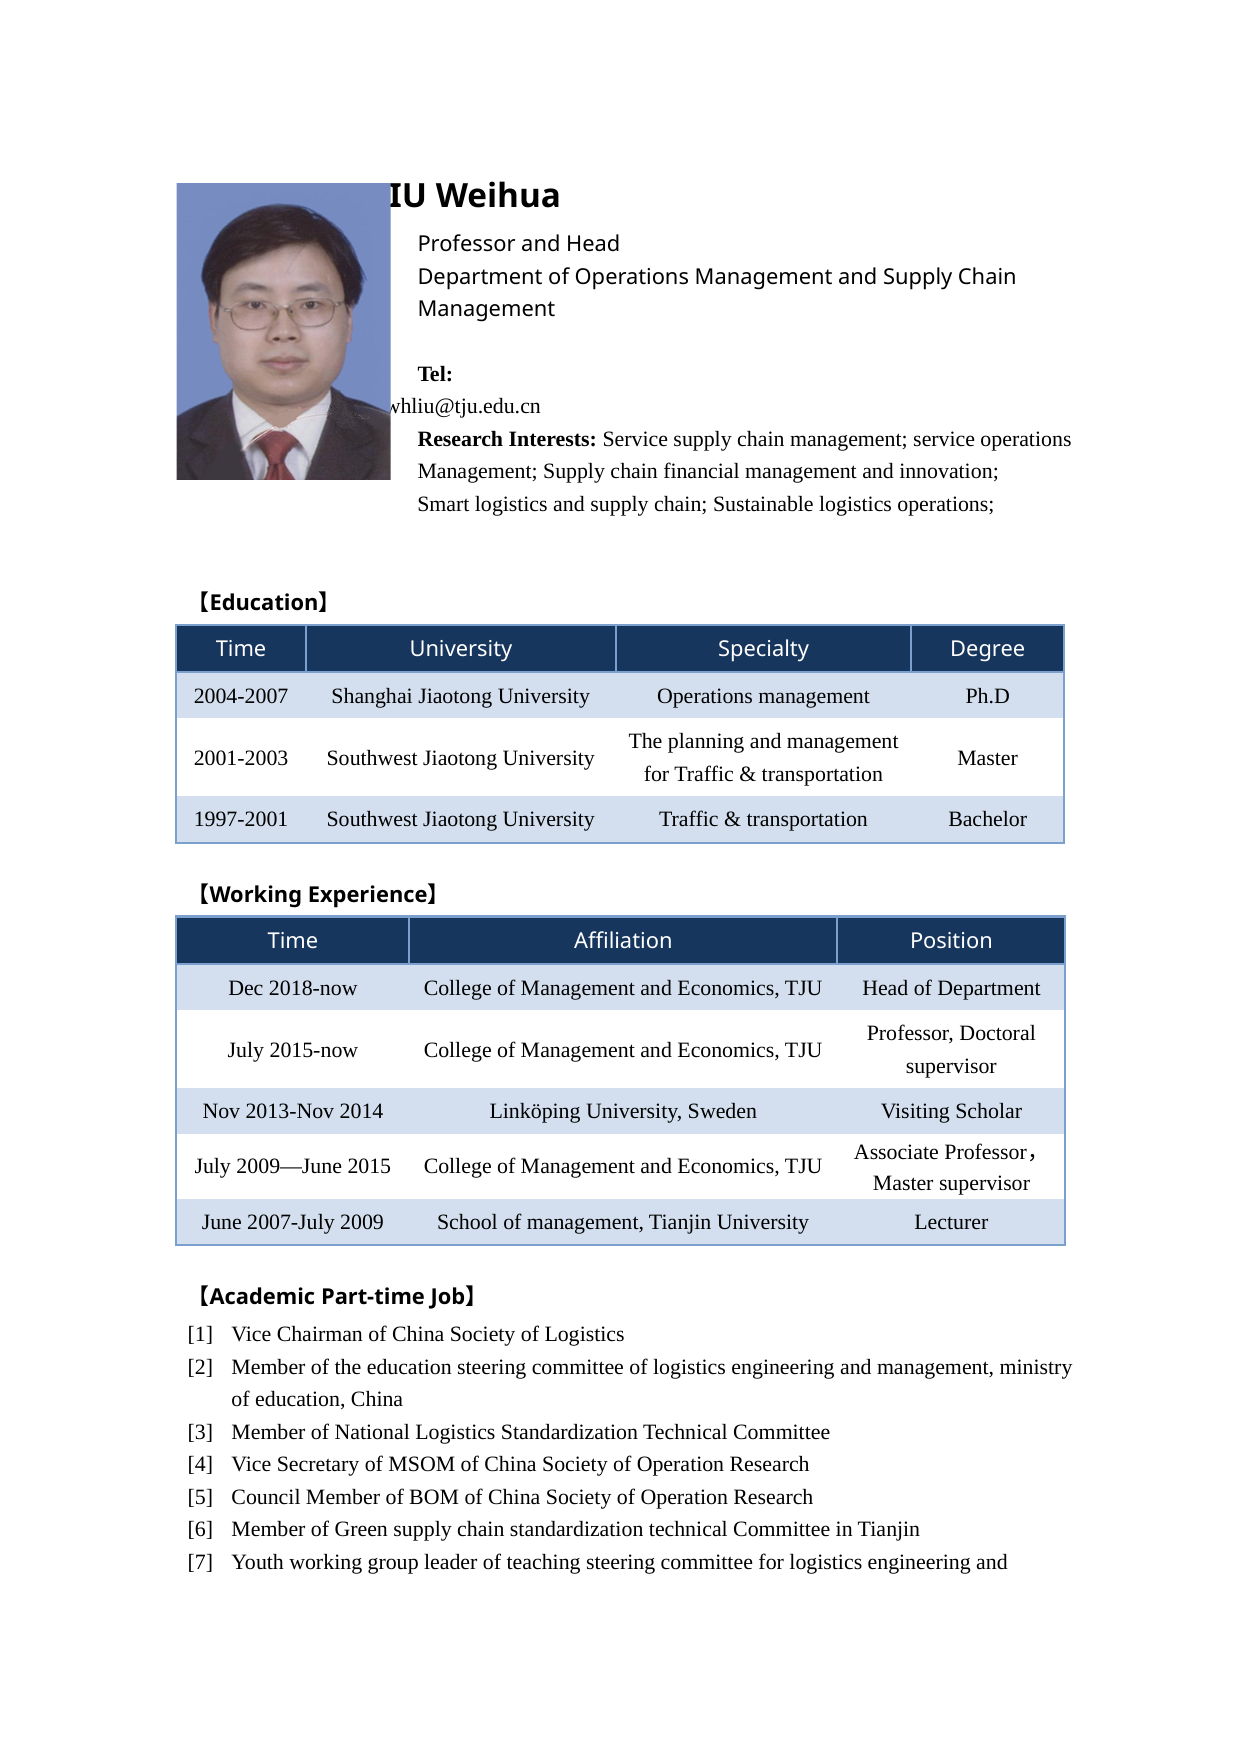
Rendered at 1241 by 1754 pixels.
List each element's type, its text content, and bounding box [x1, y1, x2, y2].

table_cell College of Management and Economics, TJU [409, 1134, 837, 1199]
table_cell School of management, Tianjin University [409, 1199, 837, 1244]
text Professor and Head [391, 227, 1078, 259]
table_cell Head of Department [837, 965, 1064, 1010]
table_cell Professor, Doctoral supervisor [837, 1010, 1064, 1088]
table_cell 1997-2001 [177, 796, 306, 842]
list Council Member of BOM of China Society of Operation Research [187, 1480, 1078, 1513]
text LIU Weihua [187, 162, 1078, 227]
table_cell College of Management and Economics, TJU [409, 965, 837, 1010]
picture [176, 183, 391, 480]
table_cell Ph.D [911, 673, 1063, 718]
table_cell Associate Professor， Master supervisor [837, 1134, 1064, 1199]
text Research Interests: Service supply chain management; service operations [391, 422, 1078, 454]
text Smart logistics and supply chain; Sustainable logistics operations; [409, 487, 1078, 519]
table_cell Traffic & transportation [616, 796, 911, 842]
table_header Degree [912, 626, 1063, 671]
table_header Time [177, 918, 408, 963]
list Vice Secretary of MSOM of China Society of Operation Research [187, 1448, 1078, 1480]
text 【Working Experience】 [187, 876, 1078, 909]
table_header University [307, 626, 615, 671]
text 【Education】 [187, 584, 1078, 617]
text Management; Supply chain financial management and innovation; [187, 454, 1078, 487]
table_cell Dec 2018-now [177, 965, 409, 1010]
list Member of the education steering committee of logistics engineering and management, ministry of education, China [187, 1350, 1078, 1415]
table_cell July 2009—June 2015 [177, 1134, 409, 1199]
table_header Affiliation [410, 918, 836, 963]
table_cell June 2007-July 2009 [177, 1199, 409, 1244]
text Management [391, 292, 1078, 324]
table_cell Master [911, 719, 1063, 796]
table_cell 2001-2003 [177, 719, 306, 796]
text Tel: [391, 357, 1078, 389]
table_header Specialty [617, 626, 910, 671]
table_cell Linköping University, Sweden [409, 1088, 837, 1134]
table_cell College of Management and Economics, TJU [409, 1010, 837, 1088]
text 【Academic Part-time Job】 [187, 1279, 1078, 1311]
list Member of National Logistics Standardization Technical Committee [187, 1415, 1078, 1448]
text Department of Operations Management and Supply Chain [391, 259, 1078, 292]
table_cell Operations management [616, 673, 911, 718]
table_cell The planning and management for Traffic & transportation [616, 719, 911, 796]
table_cell July 2015-now [177, 1010, 409, 1088]
table_cell Southwest Jiaotong University [306, 719, 616, 796]
table_cell Bachelor [911, 796, 1063, 842]
table_cell Shanghai Jiaotong University [306, 673, 616, 718]
table_header Position [838, 918, 1064, 963]
list Member of Green supply chain standardization technical Committee in Tianjin [187, 1513, 1078, 1545]
table_cell Nov 2013-Nov 2014 [177, 1088, 409, 1134]
table_cell Lecturer [837, 1199, 1064, 1244]
table_header Time [177, 626, 305, 671]
text E-mail: lwhliu@tju.edu.cn [391, 389, 1078, 422]
table_cell Southwest Jiaotong University [306, 796, 616, 842]
list Vice Chairman of China Society of Logistics [187, 1318, 1078, 1350]
table_cell Visiting Scholar [837, 1088, 1064, 1134]
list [187, 1545, 1078, 1578]
table_cell 2004-2007 [177, 673, 306, 718]
